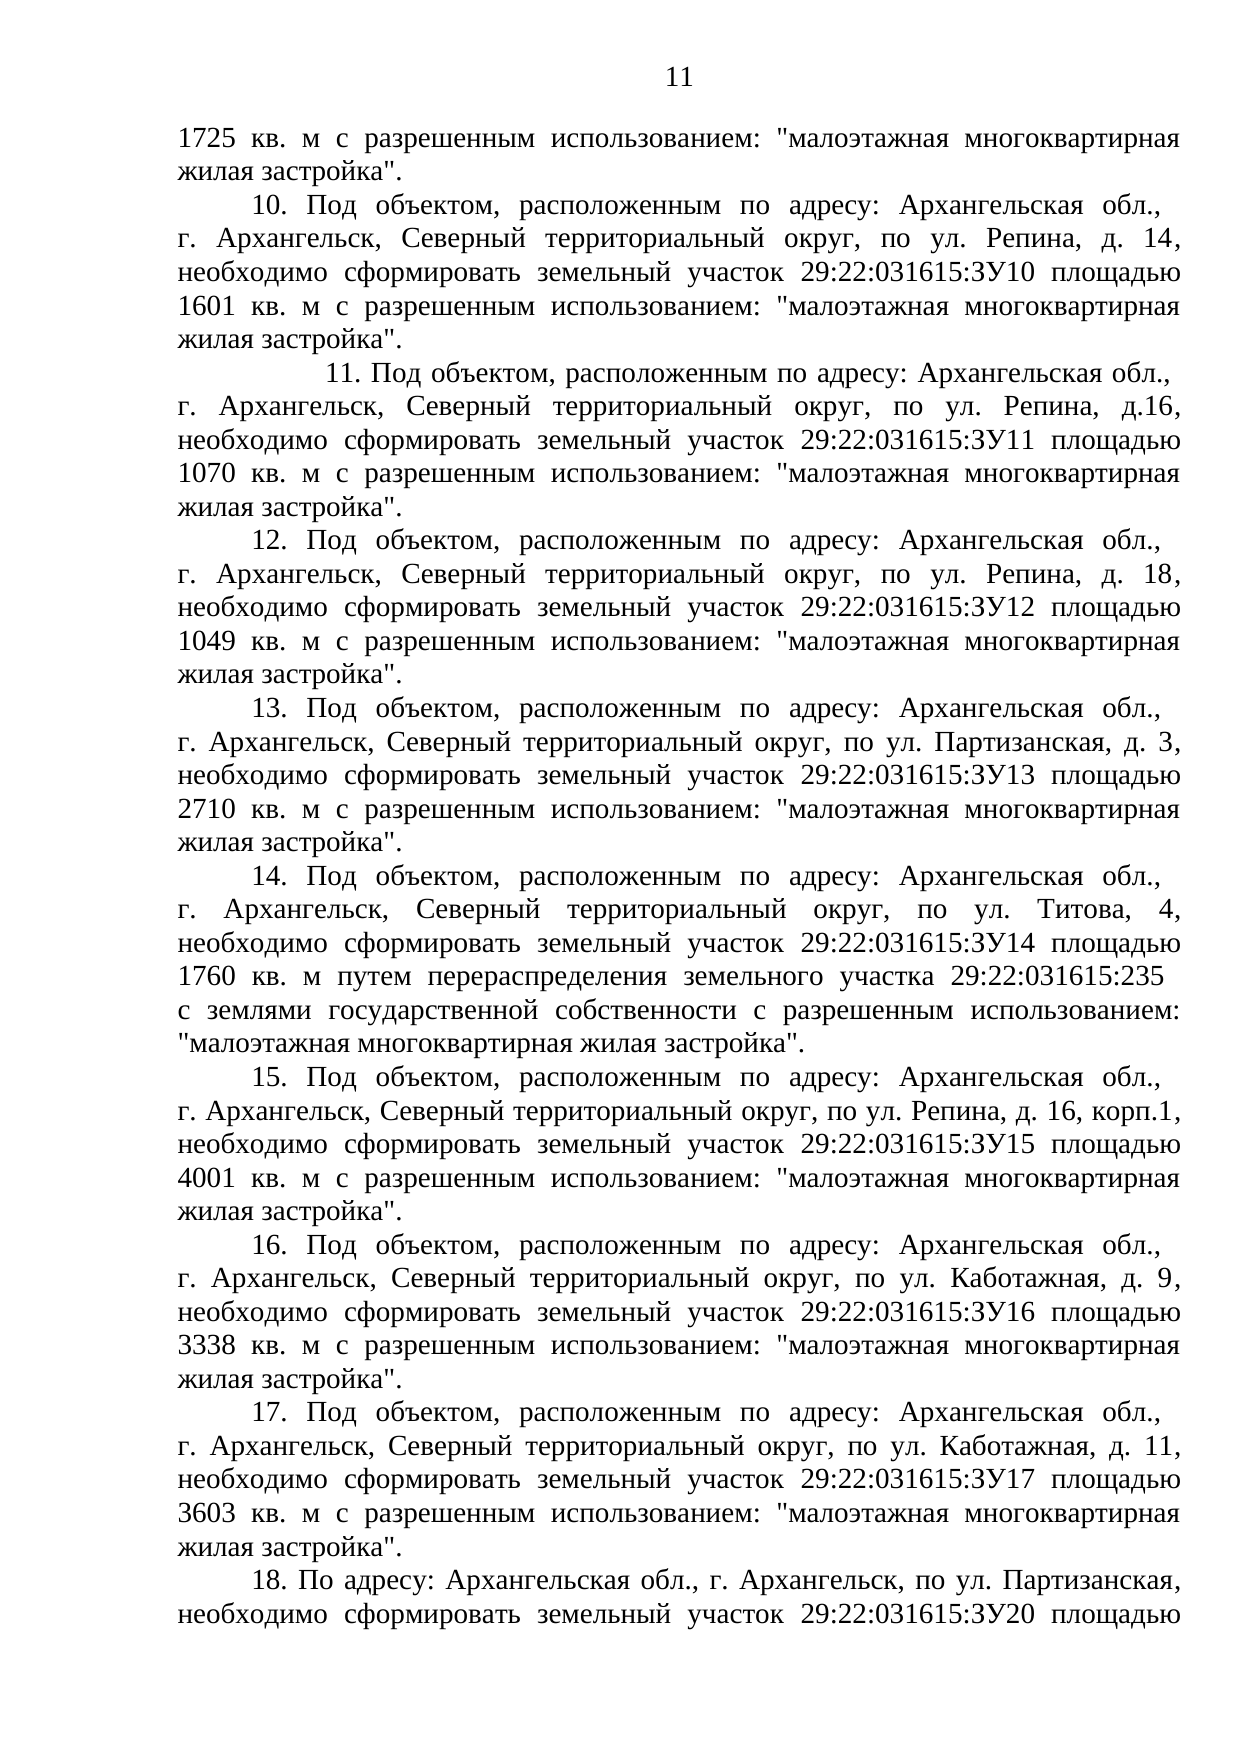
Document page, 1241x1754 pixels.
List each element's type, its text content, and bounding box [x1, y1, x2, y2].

text 16. Под объектом, расположенным по адресу: Архангельская обл., г. Архангельск, Северный территориальный округ, по ул. Каботажная, д. 9, необходимо сформировать земельный участок 29:22:031615:ЗУ16 площадью 3338 кв. м с разрешенным использованием: "малоэтажная многоквартирная жилая застройка". [177, 1227, 1181, 1394]
text 17. Под объектом, расположенным по адресу: Архангельская обл., г. Архангельск, Северный территориальный округ, по ул. Каботажная, д. 11, необходимо сформировать земельный участок 29:22:031615:ЗУ17 площадью 3603 кв. м с разрешенным использованием: "малоэтажная многоквартирная жилая застройка". [177, 1394, 1181, 1562]
text 13. Под объектом, расположенным по адресу: Архангельская обл., г. Архангельск, Северный территориальный округ, по ул. Партизанская, д. 3, необходимо сформировать земельный участок 29:22:031615:ЗУ13 площадью 2710 кв. м с разрешенным использованием: "малоэтажная многоквартирная жилая застройка". [177, 690, 1181, 858]
text 12. Под объектом, расположенным по адресу: Архангельская обл., г. Архангельск, Северный территориальный округ, по ул. Репина, д. 18, необходимо сформировать земельный участок 29:22:031615:ЗУ12 площадью 1049 кв. м с разрешенным использованием: "малоэтажная многоквартирная жилая застройка". [177, 522, 1181, 690]
text 10. Под объектом, расположенным по адресу: Архангельская обл., г. Архангельск, Северный территориальный округ, по ул. Репина, д. 14, необходимо сформировать земельный участок 29:22:031615:ЗУ10 площадью 1601 кв. м с разрешенным использованием: "малоэтажная многоквартирная жилая застройка". [177, 187, 1181, 355]
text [177, 1562, 1181, 1629]
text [177, 121, 1181, 187]
text 11. Под объектом, расположенным по адресу: Архангельская обл., г. Архангельск, Северный территориальный округ, по ул. Репина, д.16, необходимо сформировать земельный участок 29:22:031615:ЗУ11 площадью 1070 кв. м с разрешенным использованием: "малоэтажная многоквартирная жилая застройка". [177, 355, 1181, 522]
text 15. Под объектом, расположенным по адресу: Архангельская обл., г. Архангельск, Северный территориальный округ, по ул. Репина, д. 16, корп.1, необходимо сформировать земельный участок 29:22:031615:ЗУ15 площадью 4001 кв. м с разрешенным использованием: "малоэтажная многоквартирная жилая застройка". [177, 1059, 1181, 1227]
text 14. Под объектом, расположенным по адресу: Архангельская обл., г. Архангельск, Северный территориальный округ, по ул. Титова, 4, необходимо сформировать земельный участок 29:22:031615:ЗУ14 площадью 1760 кв. м путем перераспределения земельного участка 29:22:031615:235 с землями государственной собственности с разрешенным использованием: "малоэтажная многоквартирная жилая застройка". [177, 858, 1181, 1059]
